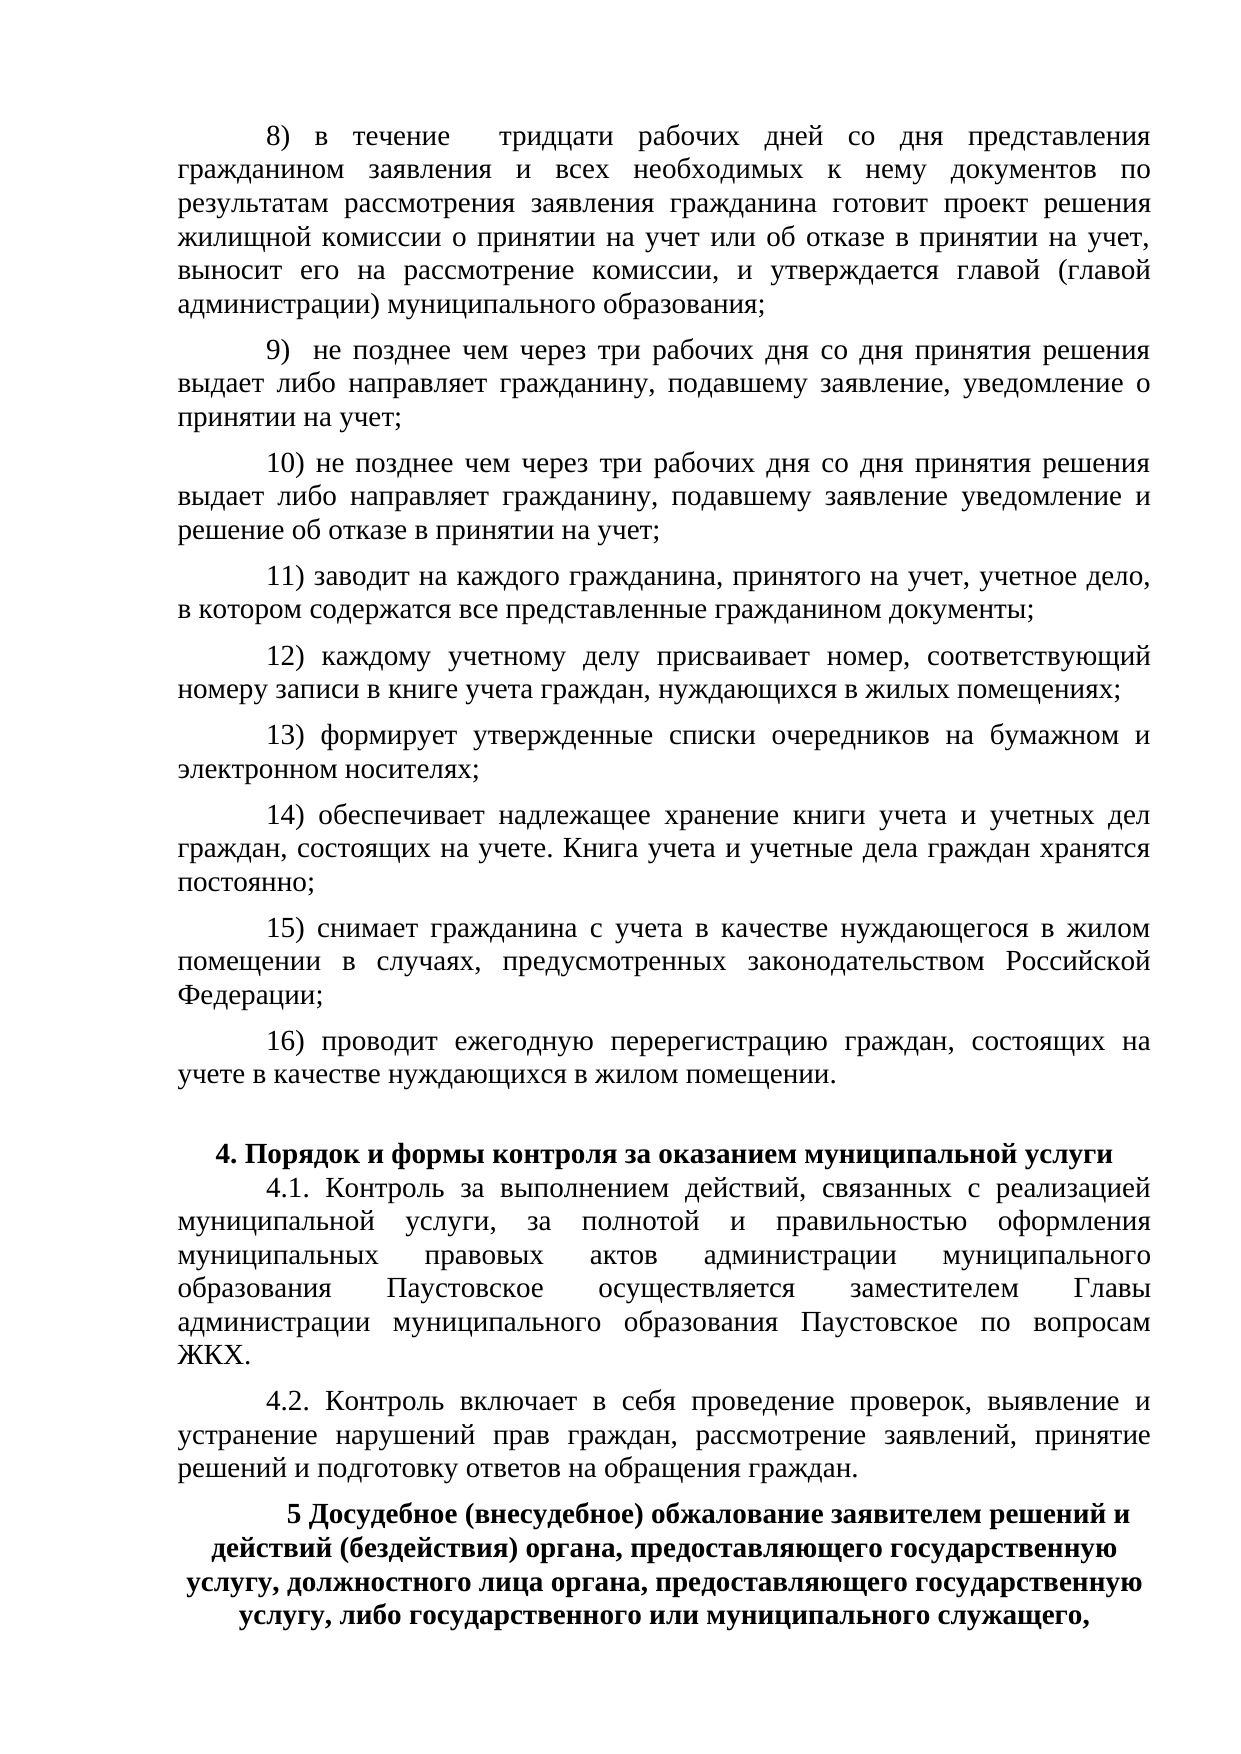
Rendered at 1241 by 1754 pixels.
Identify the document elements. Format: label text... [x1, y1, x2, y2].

text 14) обеспечивает надлежащее хранение книги учета и учетных дел граждан, состоящих на учете. Книга учета и учетные дела граждан хранятся постоянно; [177, 797, 1152, 897]
text 11) заводит на каждого гражданина, принятого на учет, учетное дело, в котором содержатся все представленные гражданином документы; [177, 558, 1152, 625]
text 16) проводит ежегодную перерегистрацию граждан, состоящих на учете в качестве нуждающихся в жилом помещении. [177, 1023, 1152, 1090]
text 13) формирует утвержденные списки очередников на бумажном и электронном носителях; [177, 717, 1152, 784]
text 15) снимает гражданина с учета в качестве нуждающегося в жилом помещении в случаях, предусмотренных законодательством Российской Федерации; [177, 910, 1152, 1011]
text 12) каждому учетному делу присваивает номер, соответствующий номеру записи в книге учета граждан, нуждающихся в жилых помещениях; [177, 638, 1152, 705]
text 8) в течение тридцати рабочих дней со дня представления гражданином заявления и всех необходимых к нему документов по результатам рассмотрения заявления гражданина готовит проект решения жилищной комиссии о принятии на учет или об отказе в принятии на учет, выносит его на рассмотрение комиссии, и утверждается главой (главой администрации) муниципального образования; [177, 118, 1152, 319]
text 10) не позднее чем через три рабочих дня со дня принятия решения выдает либо направляет гражданину, подавшему заявление уведомление и решение об отказе в принятии на учет; [177, 445, 1152, 546]
text 9) не позднее чем через три рабочих дня со дня принятия решения выдает либо направляет гражданину, подавшему заявление, уведомление о принятии на учет; [177, 332, 1152, 432]
text 4. Порядок и формы контроля за оказанием муниципальной услуги [177, 1103, 1152, 1170]
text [177, 1497, 1152, 1631]
text 4.1. Контроль за выполнением действий, связанных с реализацией муниципальной услуги, за полнотой и правильностью оформления муниципальных правовых актов администрации муниципального образования Паустовское осуществляется заместителем Главы администрации муниципального образования Паустовское по вопросам ЖКХ. [177, 1170, 1152, 1371]
text 4.2. Контроль включает в себя проведение проверок, выявление и устранение нарушений прав граждан, рассмотрение заявлений, принятие решений и подготовку ответов на обращения граждан. [177, 1383, 1152, 1484]
